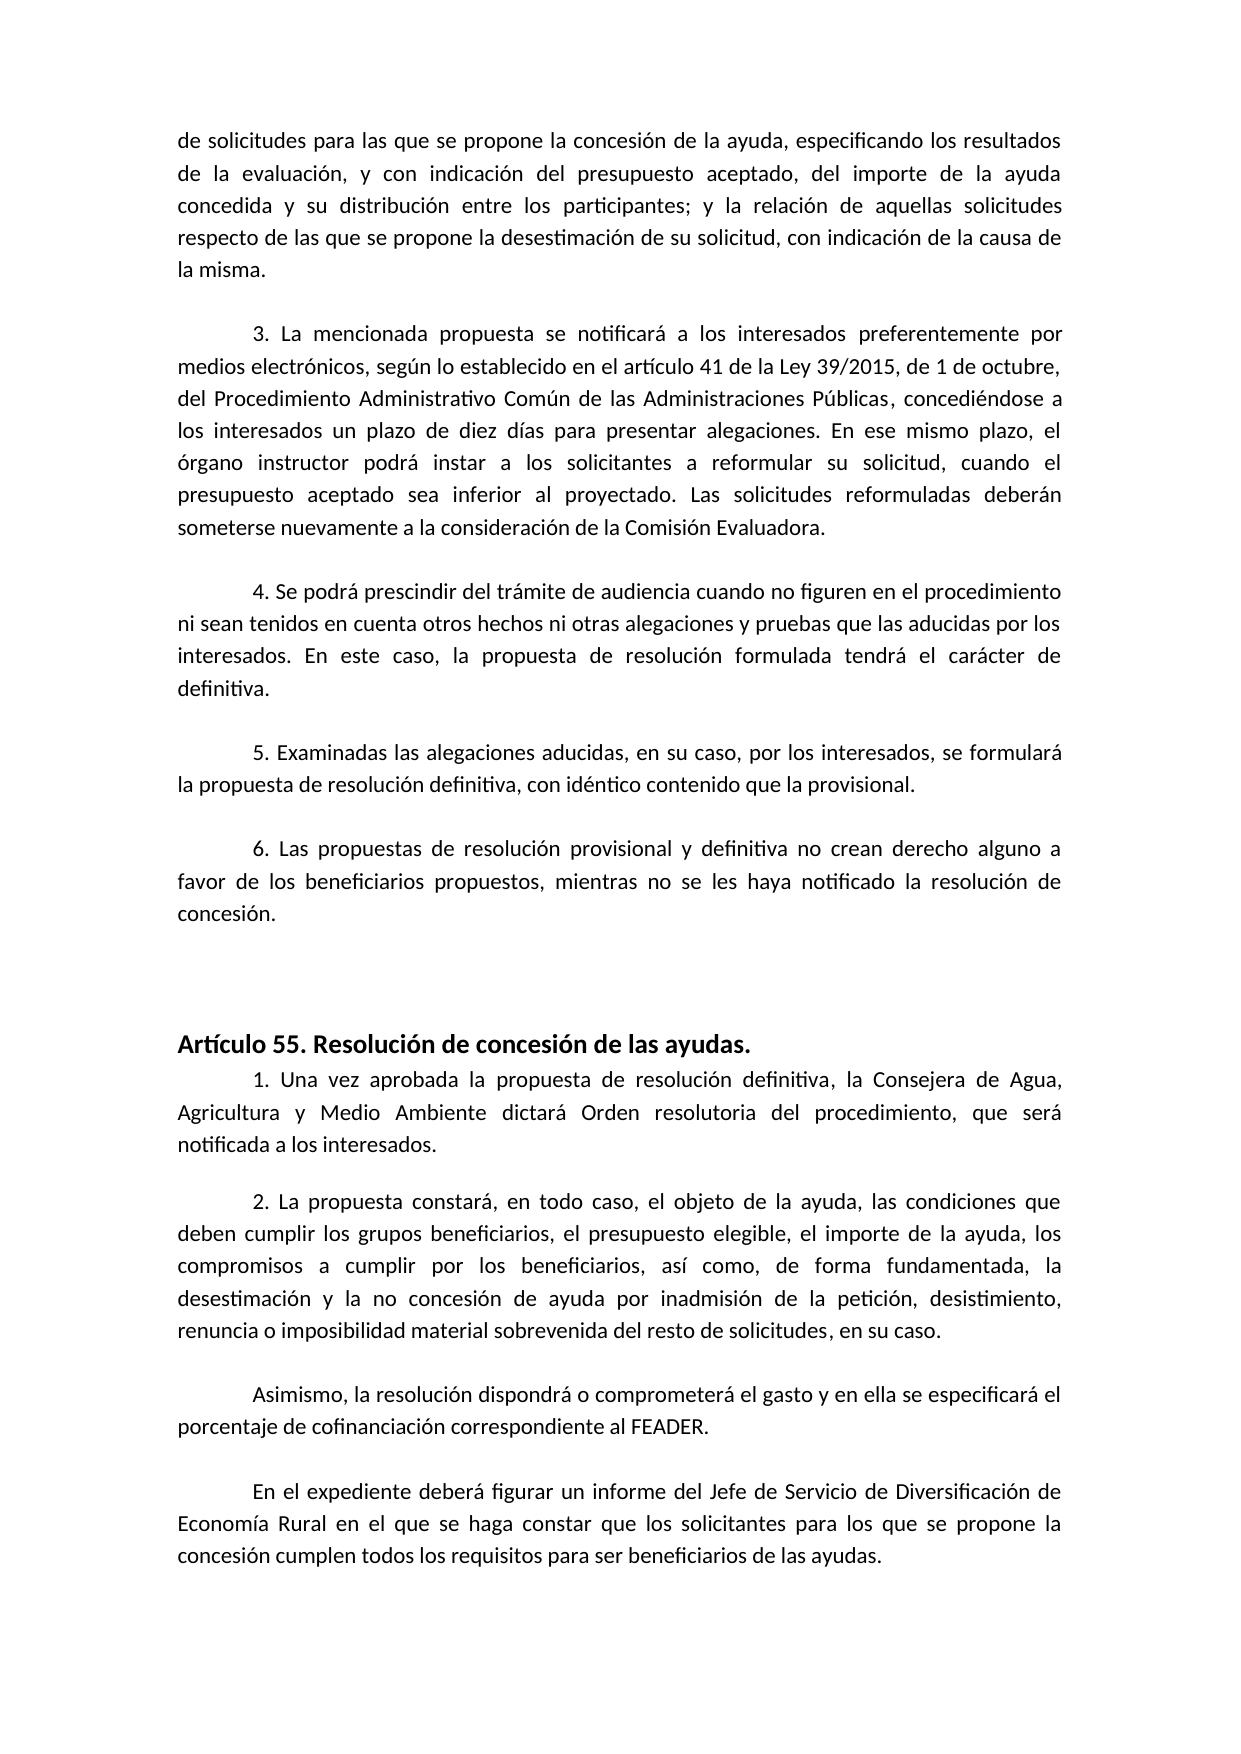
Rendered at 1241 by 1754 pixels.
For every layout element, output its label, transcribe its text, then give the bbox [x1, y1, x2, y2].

text 6. Las propuestas de resolución provisional y definitiva no crean derecho alguno a favor de los beneficiarios propuestos, mientras no se les haya notificado la resolución de concesión. [177, 834, 1063, 927]
text Asimismo, la resolución dispondrá o comprometerá el gasto y en ella se especificará el porcentaje de cofinanciación correspondiente al FEADER. [177, 1380, 1063, 1441]
text Artículo 55. Resolución de concesión de las ayudas. [177, 1028, 1063, 1061]
text 4. Se podrá prescindir del trámite de audiencia cuando no figuren en el procedimiento ni sean tenidos en cuenta otros hechos ni otras alegaciones y pruebas que las aducidas por los interesados. En este caso, la propuesta de resolución formulada tendrá el carácter de definitiva. [177, 577, 1063, 702]
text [177, 126, 1063, 283]
text 3. La mencionada propuesta se notificará a los interesados preferentemente por medios electrónicos, según lo establecido en el artículo 41 de la Ley 39/2015, de 1 de octubre, del Procedimiento Administrativo Común de las Administraciones Públicas, concediéndose a los interesados un plazo de diez días para presentar alegaciones. En ese mismo plazo, el órgano instructor podrá instar a los solicitantes a reformular su solicitud, cuando el presupuesto aceptado sea inferior al proyectado. Las solicitudes reformuladas deberán someterse nuevamente a la consideración de la Comisión Evaluadora. [177, 319, 1063, 541]
text En el expediente deberá figurar un informe del Jefe de Servicio de Diversificación de Economía Rural en el que se haga constar que los solicitantes para los que se propone la concesión cumplen todos los requisitos para ser beneficiarios de las ayudas. [177, 1477, 1063, 1569]
text 5. Examinadas las alegaciones aducidas, en su caso, por los interesados, se formulará la propuesta de resolución definitiva, con idéntico contenido que la provisional. [177, 738, 1063, 798]
text 1. Una vez aprobada la propuesta de resolución definitiva, la Consejera de Agua, Agricultura y Medio Ambiente dictará Orden resolutoria del procedimiento, que será notificada a los interesados. [177, 1066, 1063, 1158]
text 2. La propuesta constará, en todo caso, el objeto de la ayuda, las condiciones que deben cumplir los grupos beneficiarios, el presupuesto elegible, el importe de la ayuda, los compromisos a cumplir por los beneficiarios, así como, de forma fundamentada, la desestimación y la no concesión de ayuda por inadmisión de la petición, desistimiento, renuncia o imposibilidad material sobrevenida del resto de solicitudes, en su caso. [177, 1187, 1063, 1344]
